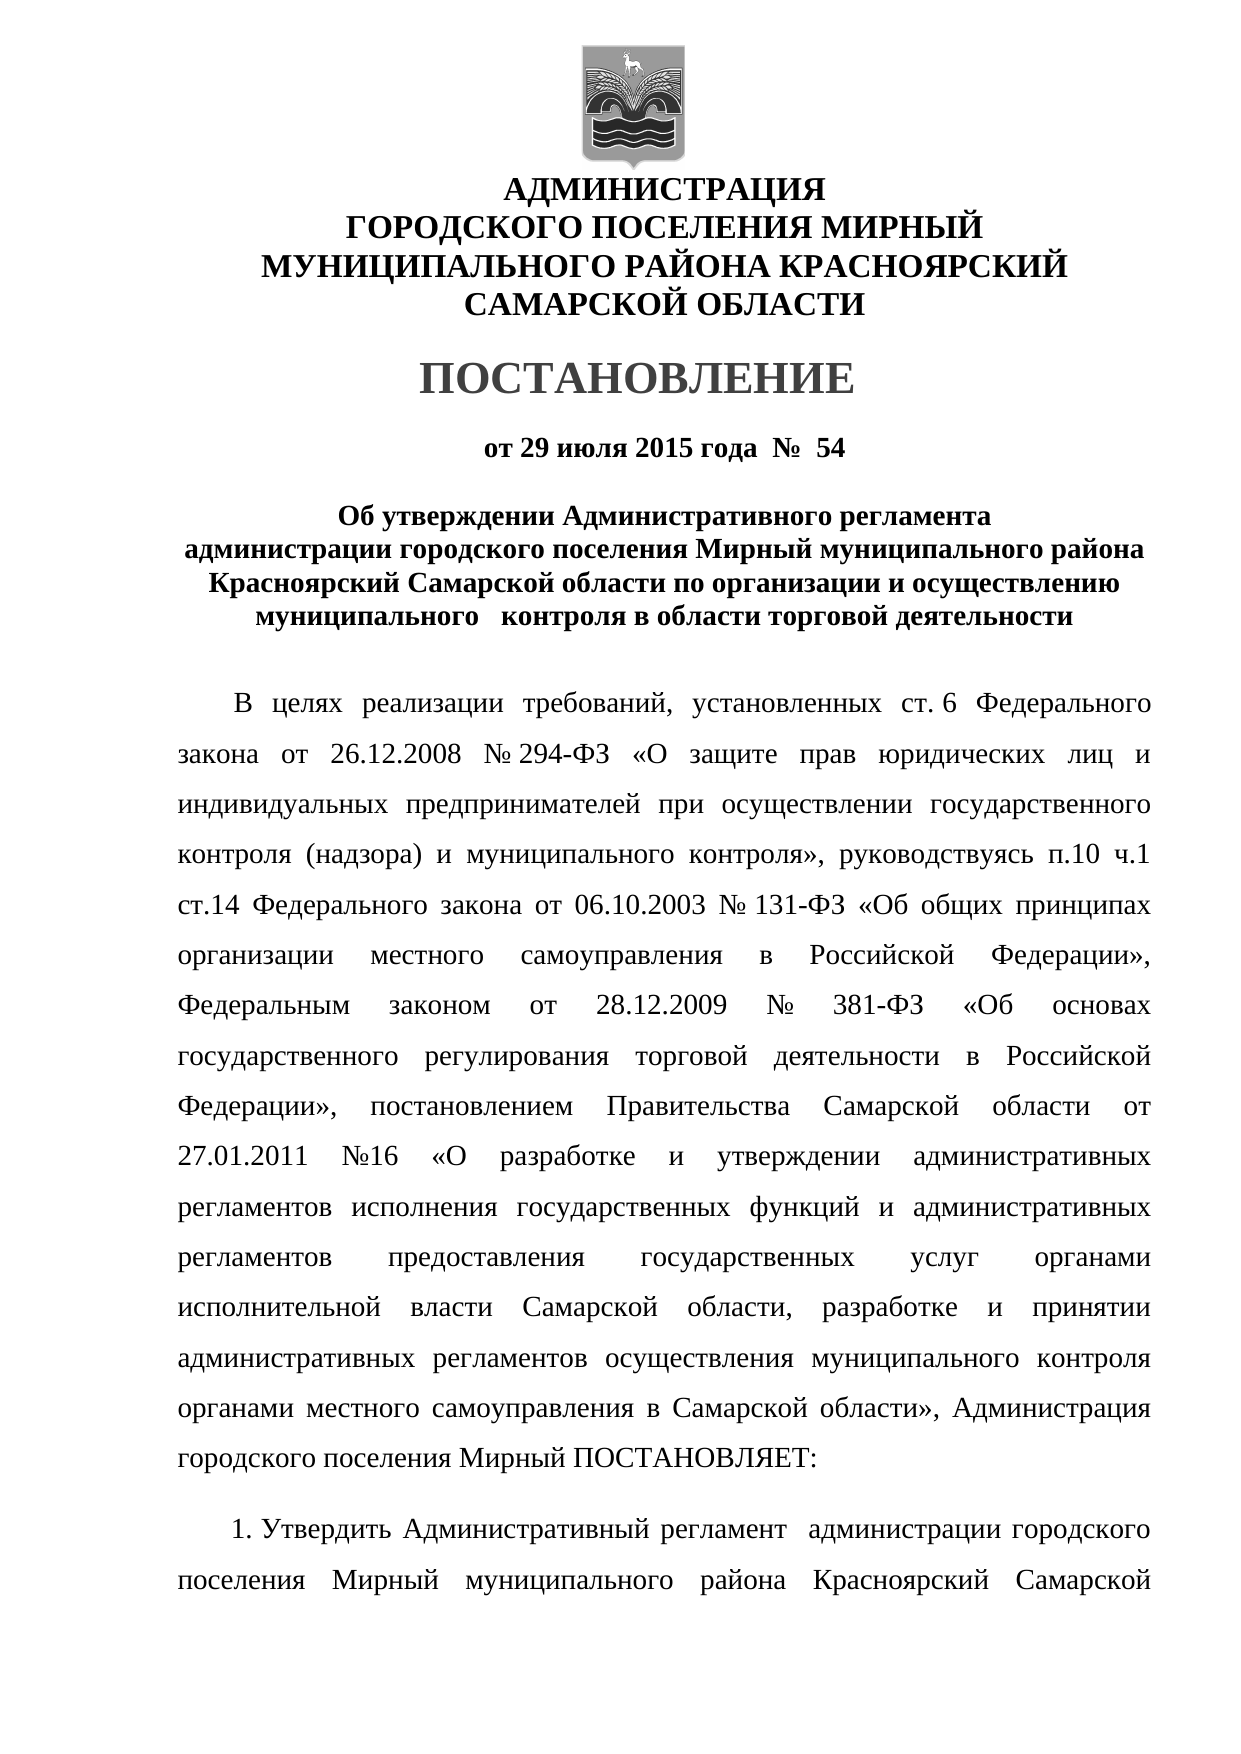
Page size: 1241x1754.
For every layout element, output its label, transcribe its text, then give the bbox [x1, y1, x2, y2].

text администрации городского поселения Мирный муниципального района Красноярский Самарской области по организации и осуществлению муниципального контроля в области торговой деятельности [177, 531, 1152, 632]
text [177, 1511, 1152, 1595]
text САМАРСКОЙ ОБЛАСТИ [177, 284, 1152, 323]
text В целях реализации требований, установленных ст. 6 Федерального закона от 26.12.2008 № 294-ФЗ «О защите прав юридических лиц и индивидуальных предпринимателей при осуществлении государственного контроля (надзора) и муниципального контроля», руководствуясь п.10 ч.1 ст.14 Федерального закона от 06.10.2003 № 131-ФЗ «Об общих принципах организации местного самоуправления в Российской Федерации», Федеральным законом от 28.12.2009 № 381-ФЗ «Об основах государственного регулирования торговой деятельности в Российской Федерации», постановлением Правительства Самарской области от 27.01.2011 №16 «О разработке и утверждении административных регламентов исполнения государственных функций и административных регламентов предоставления государственных услуг органами исполнительной власти Самарской области, разработке и принятии административных регламентов осуществления муниципального контроля органами местного самоуправления в Самарской области», Администрация городского поселения Мирный ПОСТАНОВЛЯЕТ: [177, 686, 1152, 1474]
text ГОРОДСКОГО ПОСЕЛЕНИЯ МИРНЫЙ [177, 208, 1152, 246]
text Об утверждении Административного регламента [177, 498, 1152, 531]
text от 29 июля 2015 года № 54 [177, 431, 1152, 464]
subtitle ПОСТАНОВЛЕНИЕ [177, 351, 1152, 403]
text АДМИНИСТРАЦИЯ [177, 118, 1152, 208]
text МУНИЦИПАЛЬНОГО РАЙОНА КРАСНОЯРСКИЙ [177, 246, 1152, 284]
